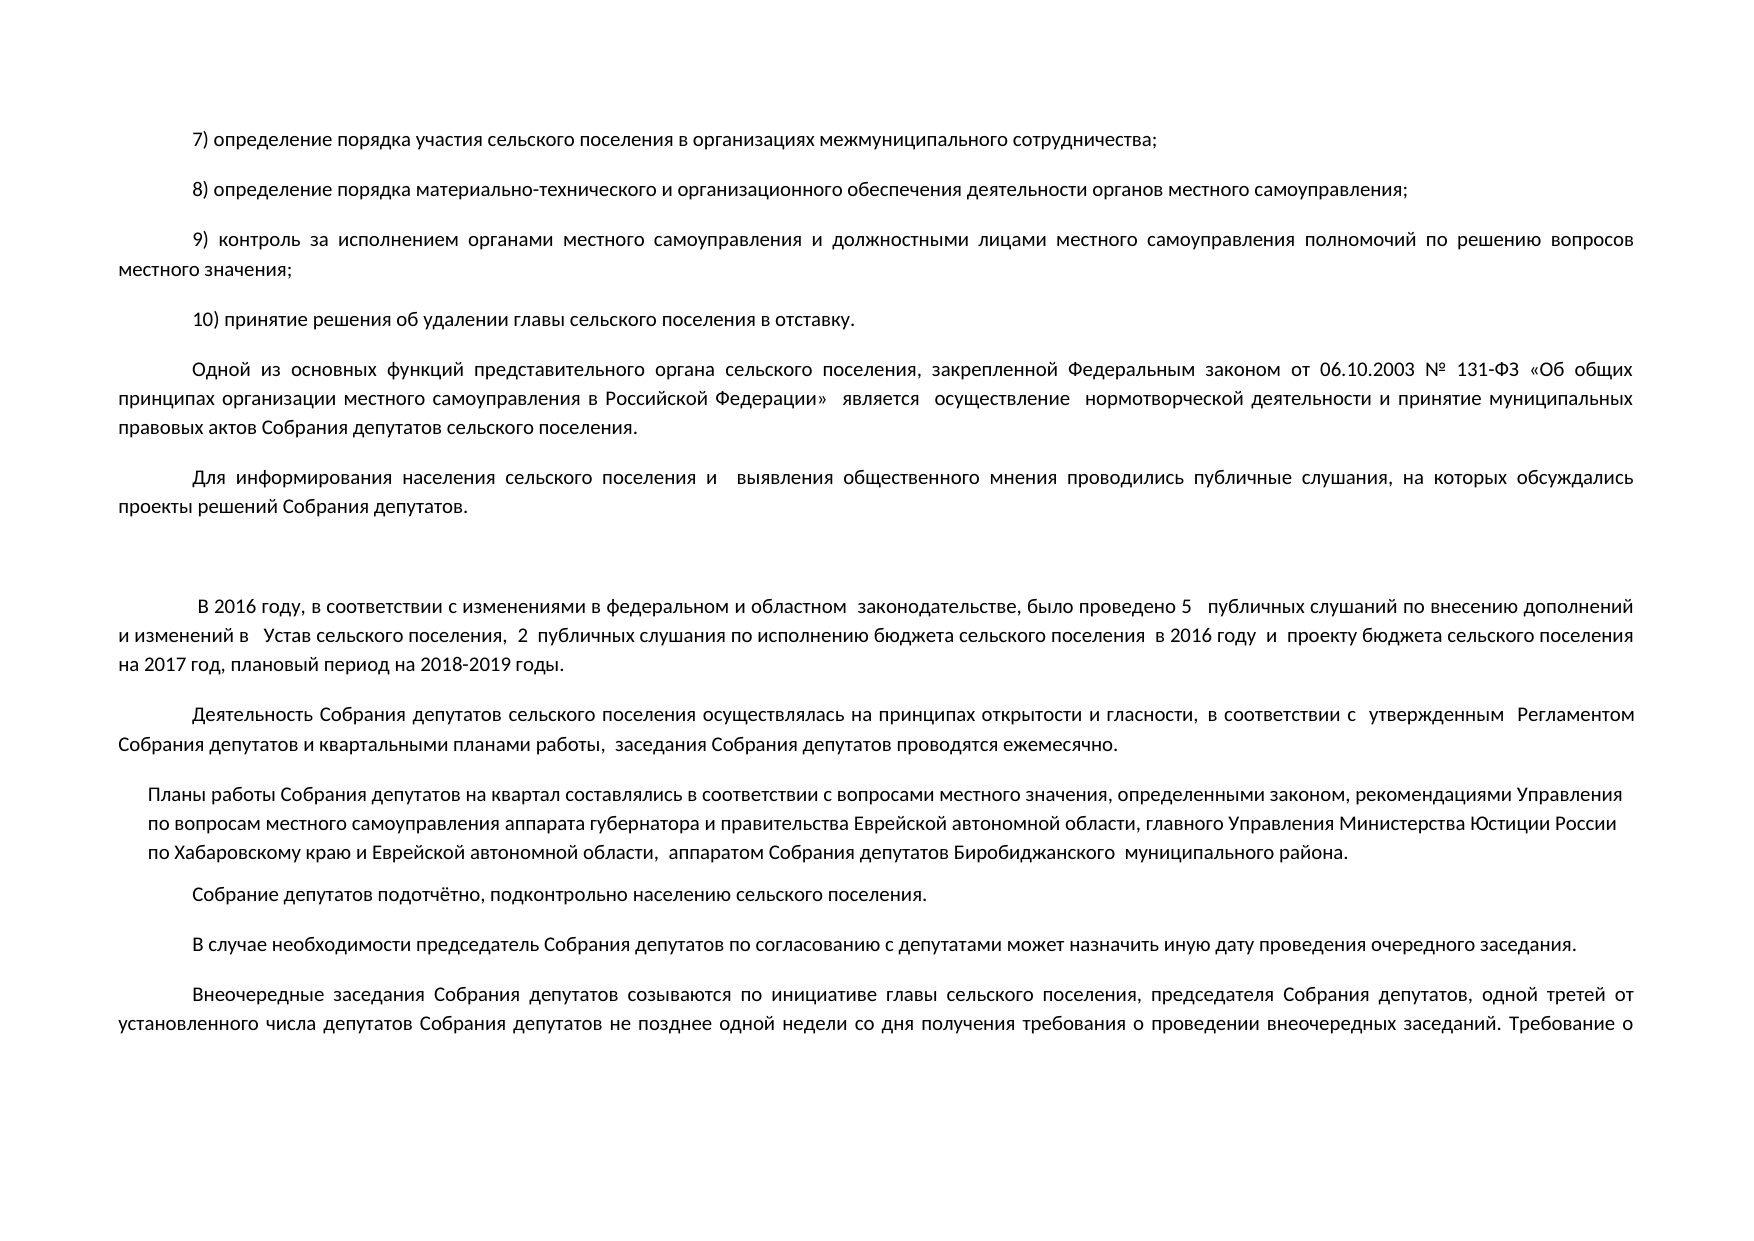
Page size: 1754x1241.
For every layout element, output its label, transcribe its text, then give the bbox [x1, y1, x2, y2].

text Одной из основных функций представительного органа сельского поселения, закрепленной Федеральным законом от 06.10.2003 № 131-ФЗ «Об общих принципах организации местного самоуправления в Российской Федерации» является осуществление нормотворческой деятельности и принятие муниципальных правовых актов Собрания депутатов сельского поселения. [118, 356, 1636, 439]
text Деятельность Собрания депутатов сельского поселения осуществлялась на принципах открытости и гласности, в соответствии с утвержденным Регламентом Собрания депутатов и квартальными планами работы, заседания Собрания депутатов проводятся ежемесячно. [118, 702, 1636, 756]
text 10) принятие решения об удалении главы сельского поселения в отставку. [118, 306, 1636, 331]
text В 2016 году, в соответствии с изменениями в федеральном и областном законодательстве, было проведено 5 публичных слушаний по внесению дополнений и изменений в Устав сельского поселения, 2 публичных слушания по исполнению бюджета сельского поселения в 2016 году и проекту бюджета сельского поселения на 2017 год, плановый период на 2018-2019 годы. [118, 593, 1636, 677]
text 7) определение порядка участия сельского поселения в организациях межмуниципального сотрудничества; [118, 127, 1636, 152]
text Собрание депутатов подотчётно, подконтрольно населению сельского поселения. [118, 881, 1636, 906]
text 8) определение порядка материально-технического и организационного обеспечения деятельности органов местного самоуправления; [118, 177, 1636, 202]
text Планы работы Собрания депутатов на квартал составлялись в соответствии с вопросами местного значения, определенными законом, рекомендациями Управления по вопросам местного самоуправления аппарата губернатора и правительства Еврейской автономной области, главного Управления Министерства Юстиции России по Хабаровскому краю и Еврейской автономной области, аппаратом Собрания депутатов Биробиджанского муниципального района. [148, 781, 1636, 864]
text Для информирования населения сельского поселения и выявления общественного мнения проводились публичные слушания, на которых обсуждались проекты решений Собрания депутатов. [118, 464, 1636, 519]
text В случае необходимости председатель Собрания депутатов по согласованию с депутатами может назначить иную дату проведения очередного заседания. [118, 931, 1636, 956]
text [118, 981, 1636, 1035]
text 9) контроль за исполнением органами местного самоуправления и должностными лицами местного самоуправления полномочий по решению вопросов местного значения; [118, 227, 1636, 281]
